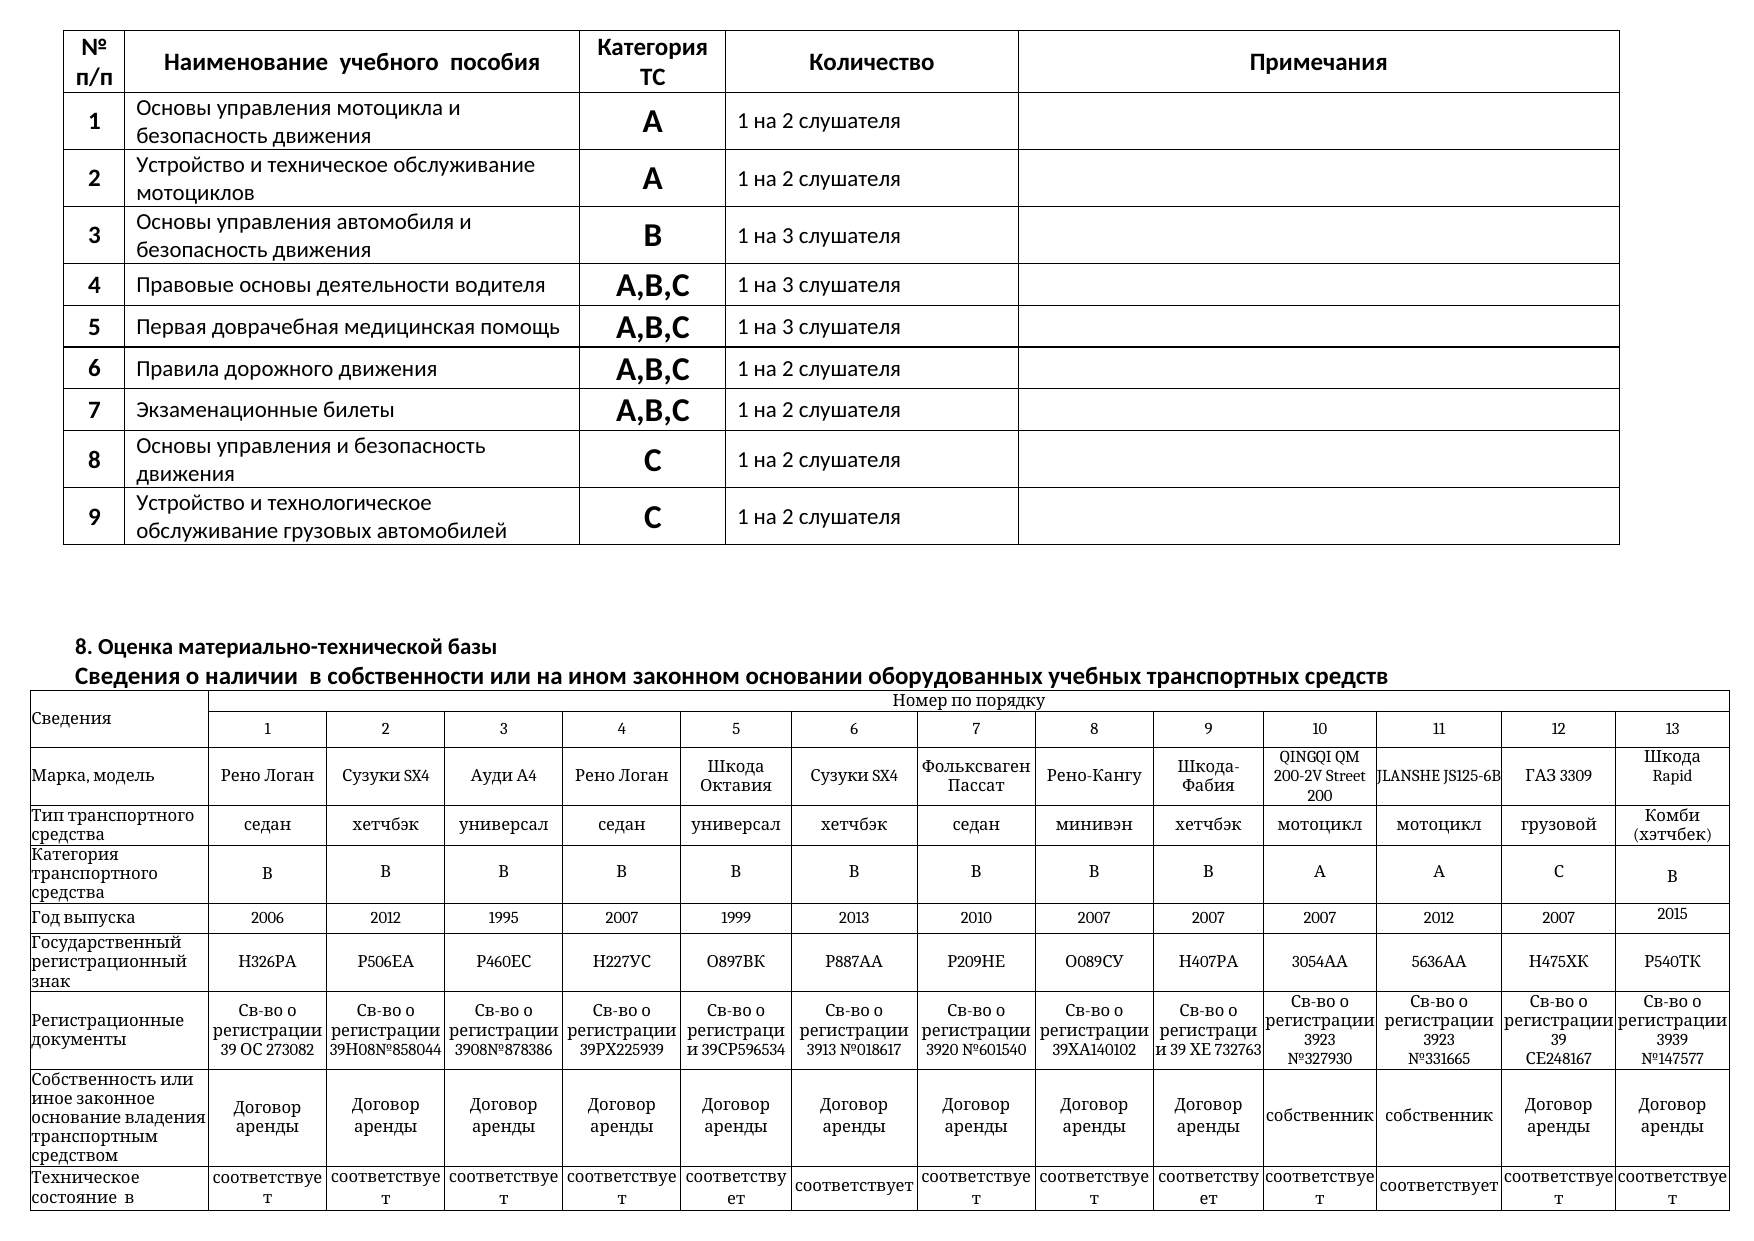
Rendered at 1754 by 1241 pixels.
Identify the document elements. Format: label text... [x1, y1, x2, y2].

table_cell Собственность или иное законное основание владения транспортным средством [31, 1070, 208, 1166]
table_cell Св-во о регистрации 39 ОС 273082 [209, 992, 326, 1069]
table_cell Р887АА [792, 934, 917, 991]
table_cell В [792, 846, 917, 903]
table_cell универсал [681, 806, 791, 844]
table_cell 4 [563, 712, 680, 747]
table_cell Св-во о регистрации 3908№878386 [445, 992, 562, 1069]
table_cell Договор аренды [209, 1070, 326, 1166]
table_cell 1 [64, 93, 124, 149]
table_cell А [580, 93, 725, 149]
table_cell Н326РА [209, 934, 326, 991]
table_cell Государственный регистрационный знак [31, 934, 208, 991]
table_cell собственник [1377, 1070, 1501, 1166]
table_cell Категория транспортного средства [31, 846, 208, 903]
table_cell А,В,С [580, 264, 725, 305]
table_cell 2007 [1264, 904, 1376, 933]
table_cell 1 на 2 слушателя [726, 348, 1018, 388]
table_cell соответствует [918, 1167, 1035, 1209]
table_cell Правовые основы деятельности водителя [125, 264, 579, 305]
table_cell 4 [64, 264, 124, 305]
table_cell Договор аренды [1502, 1070, 1615, 1166]
table_cell Ауди А4 [445, 748, 562, 805]
table_cell [1019, 150, 1619, 206]
table_cell 2013 [792, 904, 917, 933]
table_cell 12 [1502, 712, 1615, 747]
table_cell 1 на 3 слушателя [726, 264, 1018, 305]
table_cell универсал [445, 806, 562, 844]
table_cell Шкода-Фабия [1154, 748, 1263, 805]
table_cell 2007 [1036, 904, 1153, 933]
table_cell соответствует [1377, 1167, 1501, 1209]
table_cell Св-во о регистрации 39 ХЕ 732763 [1154, 992, 1263, 1069]
table_cell [1019, 207, 1619, 263]
table_cell Договор аренды [1616, 1070, 1729, 1166]
table_cell Шкода Октавия [681, 748, 791, 805]
table_cell В [1154, 846, 1263, 903]
table_cell соответствует [1036, 1167, 1153, 1209]
table_cell 1 на 2 слушателя [726, 93, 1018, 149]
table_cell 7 [918, 712, 1035, 747]
table_cell Рено Логан [209, 748, 326, 805]
table_cell 8 [1036, 712, 1153, 747]
table_cell 1 на 2 слушателя [726, 389, 1018, 430]
table_cell Св-во о регистрации 3920 №601540 [918, 992, 1035, 1069]
table_cell 13 [1616, 712, 1729, 747]
table_cell 7 [64, 389, 124, 430]
table_cell Основы управления мотоцикла и безопасность движения [125, 93, 579, 149]
table_cell хетчбэк [792, 806, 917, 844]
table_cell седан [563, 806, 680, 844]
table_cell 2007 [1502, 904, 1615, 933]
table_cell Договор аренды [563, 1070, 680, 1166]
table_cell В [563, 846, 680, 903]
table_cell минивэн [1036, 806, 1153, 844]
table_cell Год выпуска [31, 904, 208, 933]
table_cell [1019, 389, 1619, 430]
table_cell 11 [1377, 712, 1501, 747]
table_cell Св-во о регистрации 3913 №018617 [792, 992, 917, 1069]
table_cell 9 [1154, 712, 1263, 747]
table_cell Н475ХК [1502, 934, 1615, 991]
table_cell 1995 [445, 904, 562, 933]
table_cell 1999 [681, 904, 791, 933]
table_cell Правила дорожного движения [125, 348, 579, 388]
table_cell 2015 [1616, 904, 1729, 933]
table_cell 2 [327, 712, 444, 747]
table_cell 9 [64, 488, 124, 544]
table_cell Р540ТК [1616, 934, 1729, 991]
table_cell Основы управления автомобиля и безопасность движения [125, 207, 579, 263]
table_cell Св-во о регистрации 3923 №331665 [1377, 992, 1501, 1069]
table_cell соответствует [1616, 1167, 1729, 1209]
table_cell [1019, 264, 1619, 305]
table_header № п/п [64, 31, 124, 92]
table_cell [1019, 488, 1619, 544]
table_cell 6 [792, 712, 917, 747]
table_cell Тип транспортного средства [31, 806, 208, 844]
table_cell В [681, 846, 791, 903]
table_cell Св-во о регистрации 39СР596534 [681, 992, 791, 1069]
table_cell Сузуки SX4 [792, 748, 917, 805]
table_header Номер по порядку [209, 691, 1729, 711]
table_cell соответствует [563, 1167, 680, 1209]
table_cell О897ВК [681, 934, 791, 991]
table_cell соответствует [1264, 1167, 1376, 1209]
table_cell Фольксваген Пассат [918, 748, 1035, 805]
table_cell соответствует [681, 1167, 791, 1209]
table_cell 2006 [209, 904, 326, 933]
table_cell 1 на 3 слушателя [726, 207, 1018, 263]
table_cell В [1616, 846, 1729, 903]
table_cell Регистрационные документы [31, 992, 208, 1069]
table_cell соответствует [209, 1167, 326, 1209]
table_cell Договор аренды [918, 1070, 1035, 1166]
table_cell Н407РА [1154, 934, 1263, 991]
table_cell В [580, 207, 725, 263]
table_header Наименование учебного пособия [125, 31, 579, 92]
table_cell Устройство и технологическое обслуживание грузовых автомобилей [125, 488, 579, 544]
table_cell седан [209, 806, 326, 844]
table_cell Р506ЕА [327, 934, 444, 991]
table_cell В [445, 846, 562, 903]
table_cell соответствует [327, 1167, 444, 1209]
table_cell собственник [1264, 1070, 1376, 1166]
table_cell 1 [209, 712, 326, 747]
table_cell соответствует [1154, 1167, 1263, 1209]
table_cell Р460ЕС [445, 934, 562, 991]
table_cell Комби (хэтчбек) [1616, 806, 1729, 844]
table_header Категория ТС [580, 31, 725, 92]
table_cell Первая доврачебная медицинская помощь [125, 306, 579, 346]
table_cell 5 [681, 712, 791, 747]
table_cell 2012 [327, 904, 444, 933]
table_cell JLANSHE JS125-6B [1377, 748, 1501, 805]
table_cell Св-во о регистрации 39Н08№858044 [327, 992, 444, 1069]
table_cell 3054АА [1264, 934, 1376, 991]
table_cell С [1502, 846, 1615, 903]
table_cell Р209НЕ [918, 934, 1035, 991]
table_cell ГАЗ 3309 [1502, 748, 1615, 805]
table_cell Св-во о регистрации 3923 №327930 [1264, 992, 1376, 1069]
table_cell соответствует [792, 1167, 917, 1209]
table_cell 6 [64, 348, 124, 388]
table_cell грузовой [1502, 806, 1615, 844]
table_cell Рено-Кангу [1036, 748, 1153, 805]
table_cell Шкода Rapid [1616, 748, 1729, 805]
table_cell Договор аренды [445, 1070, 562, 1166]
table_cell [1019, 348, 1619, 388]
table_header Примечания [1019, 31, 1619, 92]
table_cell Экзаменационные билеты [125, 389, 579, 430]
table_cell В [918, 846, 1035, 903]
table_cell 2007 [563, 904, 680, 933]
table_cell 2007 [1154, 904, 1263, 933]
table_cell мотоцикл [1264, 806, 1376, 844]
table_cell 3 [64, 207, 124, 263]
table_cell хетчбэк [1154, 806, 1263, 844]
table_cell А,В,С [580, 348, 725, 388]
table_cell 10 [1264, 712, 1376, 747]
table_cell Договор аренды [681, 1070, 791, 1166]
table_cell 1 на 2 слушателя [726, 431, 1018, 487]
table_cell 2012 [1377, 904, 1501, 933]
table_header Количество [726, 31, 1018, 92]
table_cell 5636АА [1377, 934, 1501, 991]
table_cell Договор аренды [1154, 1070, 1263, 1166]
table_cell мотоцикл [1377, 806, 1501, 844]
table_cell Договор аренды [327, 1070, 444, 1166]
table_cell Сузуки SX4 [327, 748, 444, 805]
table_cell С [580, 431, 725, 487]
table_cell В [327, 846, 444, 903]
table_cell Договор аренды [792, 1070, 917, 1166]
table_cell А [580, 150, 725, 206]
text 8. Оценка материально-технической базы [75, 632, 1679, 660]
table_cell хетчбэк [327, 806, 444, 844]
table_cell Св-во о регистрации 39ХА140102 [1036, 992, 1153, 1069]
table_cell Договор аренды [1036, 1070, 1153, 1166]
table_cell 8 [64, 431, 124, 487]
table_cell 3 [445, 712, 562, 747]
table_cell [1019, 431, 1619, 487]
table_cell В [209, 846, 326, 903]
table_cell Св-во о регистрации 39 СЕ248167 [1502, 992, 1615, 1069]
table_cell Основы управления и безопасность движения [125, 431, 579, 487]
table_cell А [1377, 846, 1501, 903]
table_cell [31, 1167, 208, 1209]
table_cell А,В,С [580, 389, 725, 430]
table_cell С [580, 488, 725, 544]
table_cell А,В,С [580, 306, 725, 346]
table_cell Рено Логан [563, 748, 680, 805]
text Сведения о наличии в собственности или на ином законном основании оборудованных учебных транспортных средств [75, 660, 1679, 690]
table_cell Марка, модель [31, 748, 208, 805]
table_cell А [1264, 846, 1376, 903]
table_cell QINGQI QM 200-2V Street 200 [1264, 748, 1376, 805]
table_cell соответствует [1502, 1167, 1615, 1209]
table_cell Св-во о регистрации 3939 №147577 [1616, 992, 1729, 1069]
table_cell В [1036, 846, 1153, 903]
table_cell О089СУ [1036, 934, 1153, 991]
table_cell седан [918, 806, 1035, 844]
table_cell 1 на 2 слушателя [726, 150, 1018, 206]
table_cell 5 [64, 306, 124, 346]
table_header Сведения [31, 691, 208, 747]
table_cell Устройство и техническое обслуживание мотоциклов [125, 150, 579, 206]
table_cell 2 [64, 150, 124, 206]
table_cell 1 на 2 слушателя [726, 488, 1018, 544]
table_cell [1019, 93, 1619, 149]
table_cell соответствует [445, 1167, 562, 1209]
table_cell 1 на 3 слушателя [726, 306, 1018, 346]
table_cell [1019, 306, 1619, 346]
table_cell Св-во о регистрации 39РХ225939 [563, 992, 680, 1069]
table_cell 2010 [918, 904, 1035, 933]
table_cell Н227УС [563, 934, 680, 991]
